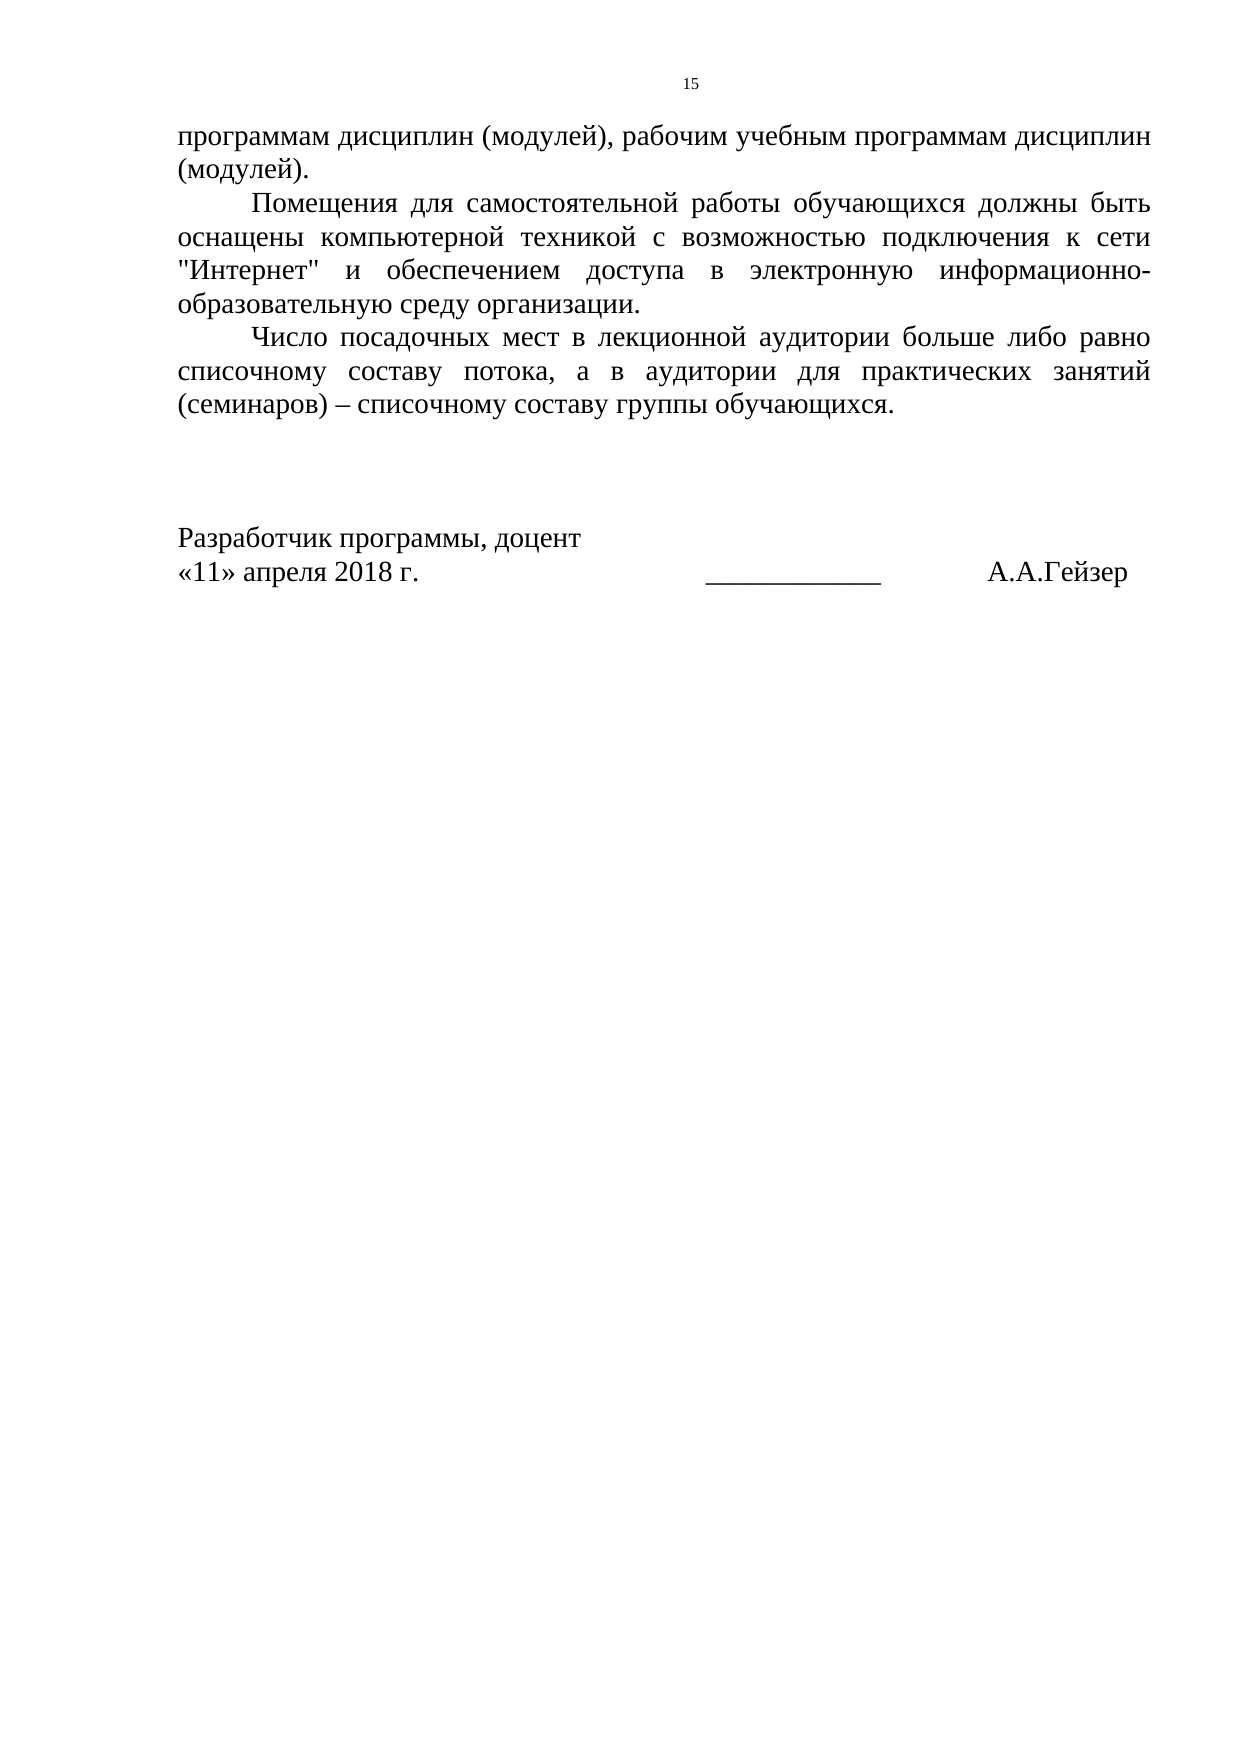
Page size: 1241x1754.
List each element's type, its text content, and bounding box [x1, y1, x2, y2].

table_header ____________ [634, 454, 952, 588]
table_header Разработчик программы, доцент «11» апреля 2018 г. [166, 454, 634, 588]
text Специальные помещения должны быть укомплектованы специализированной мебелью и техническими средствами обучения, служащими для представления учебной информации большой аудитории. Для проведения занятий лекционного типа предлагаются наборы демонстрационного оборудования и учебно-наглядных пособий, обеспечивающие тематические иллюстрации, соответствующие примерным программам дисциплин (модулей), рабочим учебным программам дисциплин (модулей). [177, 118, 1152, 185]
text Помещения для самостоятельной работы обучающихся должны быть оснащены компьютерной техникой с возможностью подключения к сети "Интернет" и обеспечением доступа в электронную информационно-образовательную среду организации. [177, 185, 1152, 319]
table_header А.А.Гейзер [952, 454, 1163, 588]
text Число посадочных мест в лекционной аудитории больше либо равно списочному составу потока, а в аудитории для практических занятий (семинаров) – списочному составу группы обучающихся. [177, 319, 1152, 420]
